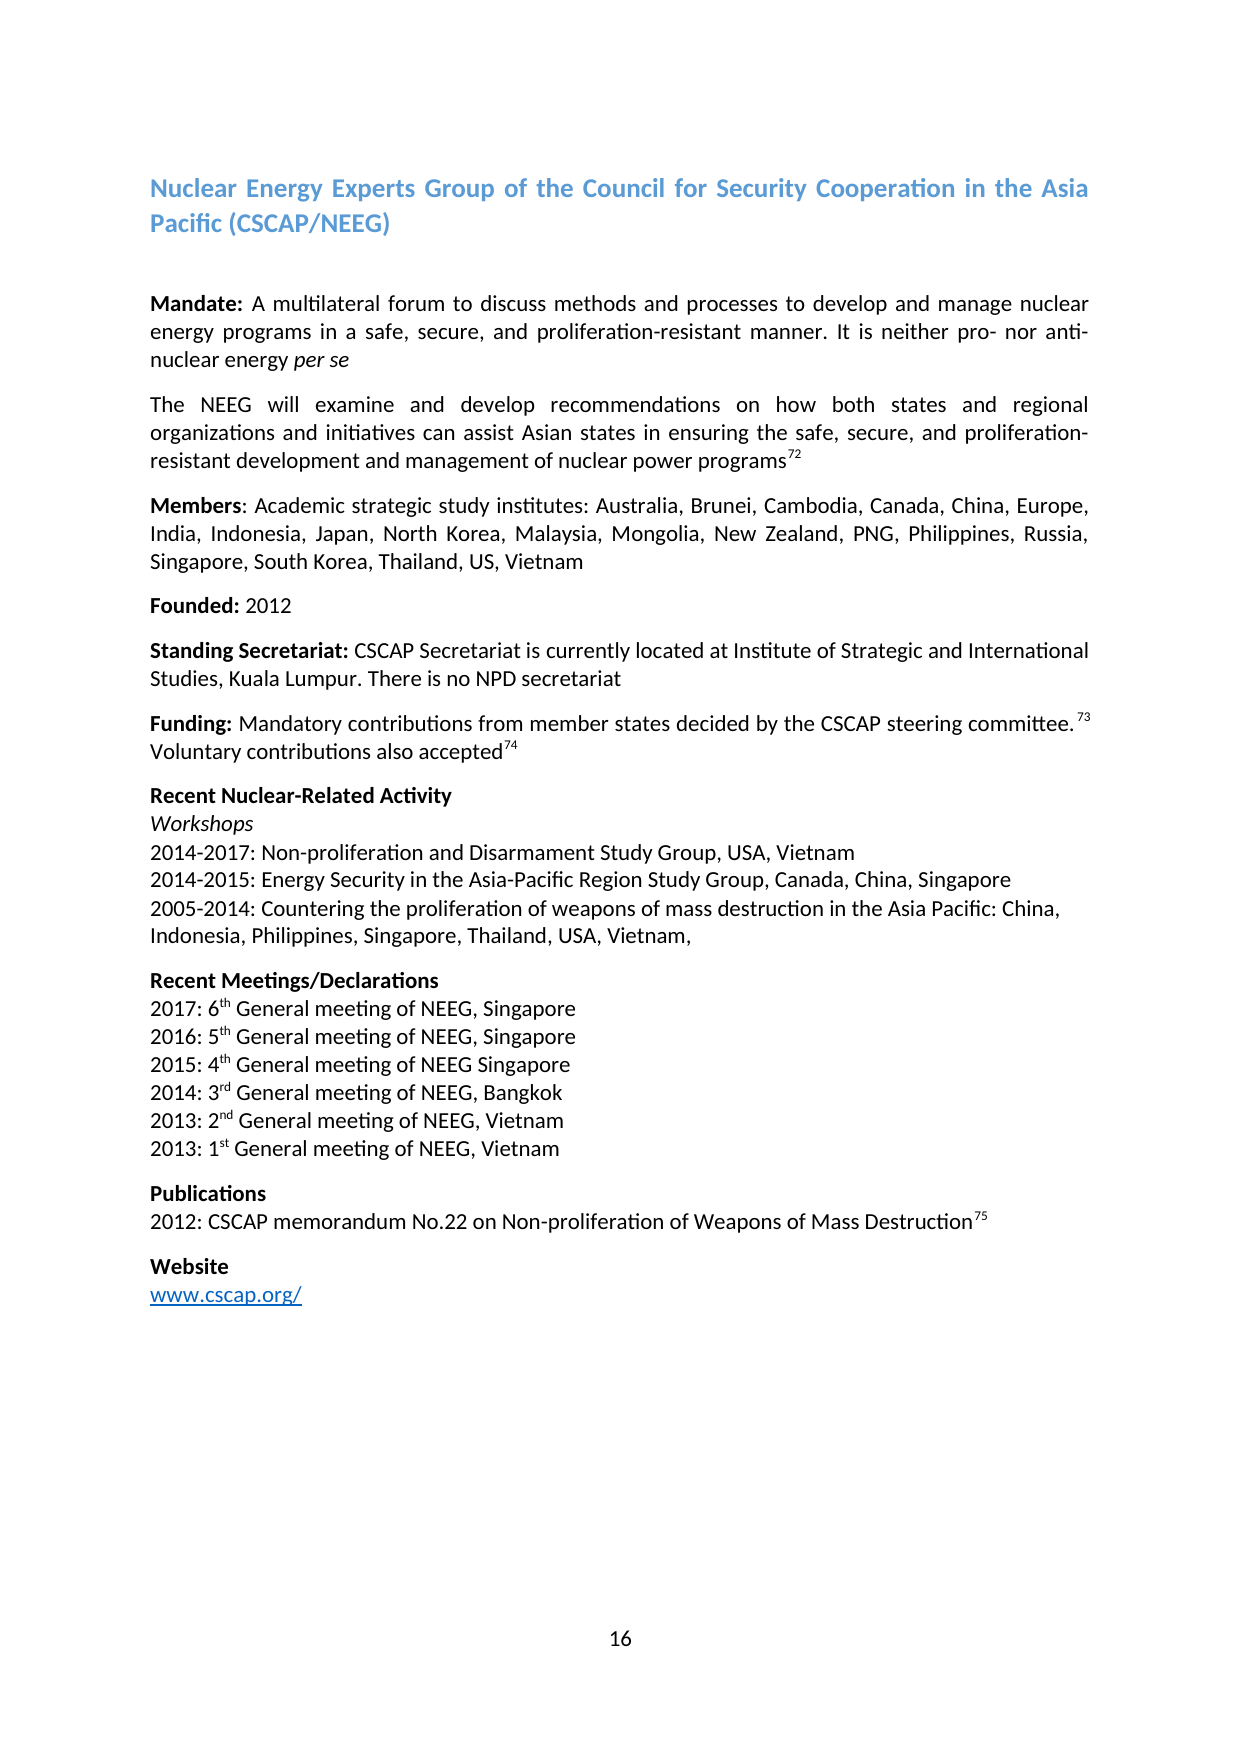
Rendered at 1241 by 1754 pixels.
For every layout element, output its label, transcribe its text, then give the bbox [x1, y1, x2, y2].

text Publications 2012: CSCAP memorandum No.22 on Non-proliferation of Weapons of Mass Destruction [150, 1179, 1090, 1235]
text Standing Secretariat: CSCAP Secretariat is currently located at Institute of Strategic and International Studies, Kuala Lumpur. There is no NPD secretariat [150, 636, 1090, 692]
text Mandate: A multilateral forum to discuss methods and processes to develop and manage nuclear energy programs in a safe, secure, and proliferation-resistant manner. It is neither pro- nor anti-nuclear energy per se [150, 289, 1090, 373]
text Recent Meetings/Declarations 2017: 6th General meeting of NEEG, Singapore 2016: 5th General meeting of NEEG, Singapore 2015: 4th General meeting of NEEG Singapore 2014: 3rd General meeting of NEEG, Bangkok 2013: 2nd General meeting of NEEG, Vietnam 2013: 1st General meeting of NEEG, Vietnam [150, 966, 1090, 1162]
text Funding: Mandatory contributions from member states decided by the CSCAP steering committee. Voluntary contributions also accepted [150, 709, 1090, 765]
text Founded: 2012 [150, 591, 1090, 619]
subtitle Nuclear Energy Experts Group of the Council for Security Cooperation in the Asia Pacific (CSCAP/NEEG) [150, 204, 1090, 239]
text Website www.cscap.org/ [150, 1252, 1090, 1308]
text The NEEG will examine and develop recommendations on how both states and regional organizations and initiatives can assist Asian states in ensuring the safe, secure, and proliferation-resistant development and management of nuclear power programs [150, 390, 1090, 474]
text Members: Academic strategic study institutes: Australia, Brunei, Cambodia, Canada, China, Europe, India, Indonesia, Japan, North Korea, Malaysia, Mongolia, New Zealand, PNG, Philippines, Russia, Singapore, South Korea, Thailand, US, Vietnam [150, 491, 1090, 575]
text Recent Nuclear-Related Activity Workshops 2014-2017: Non-proliferation and Disarmament Study Group, USA, Vietnam 2014-2015: Energy Security in the Asia-Pacific Region Study Group, Canada, China, Singapore 2005-2014: Countering the proliferation of weapons of mass destruction in the Asia Pacific: China, Indonesia, Philippines, Singapore, Thailand, USA, Vietnam, [150, 782, 1090, 950]
